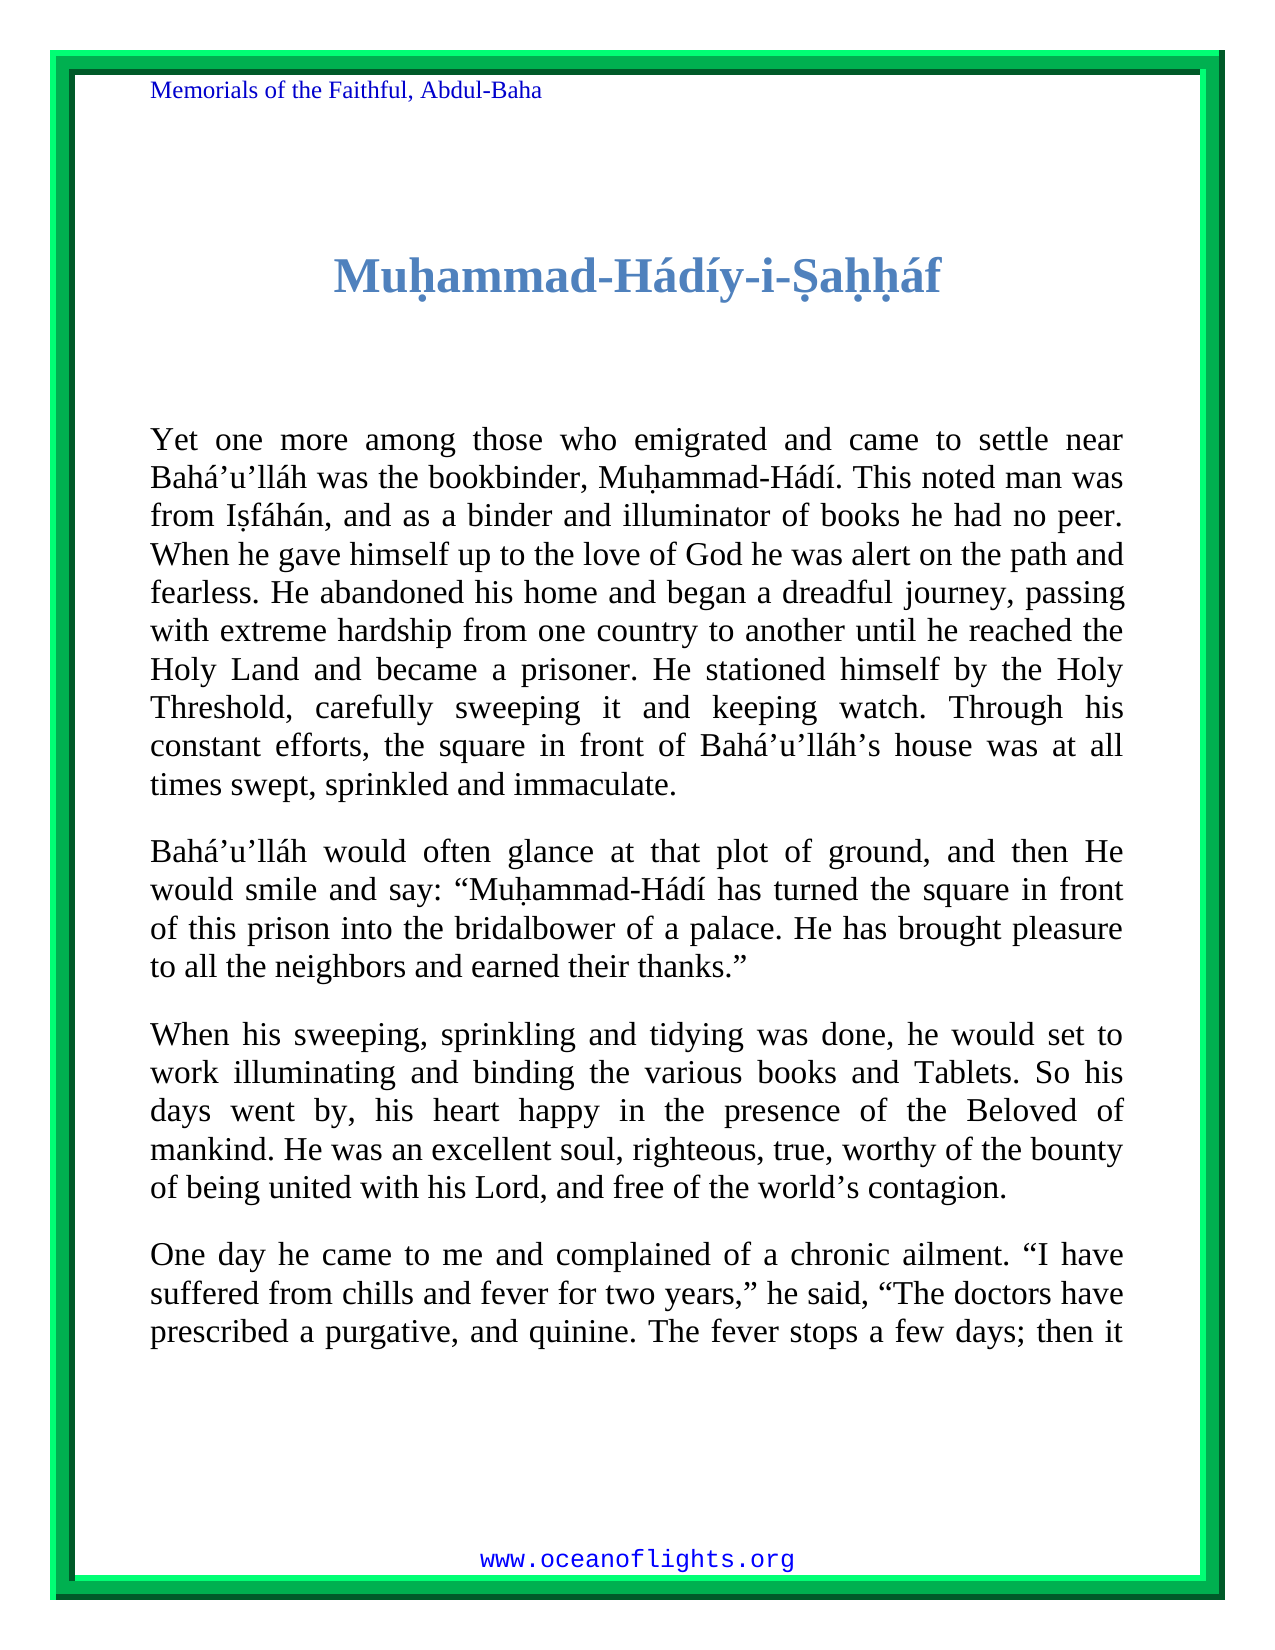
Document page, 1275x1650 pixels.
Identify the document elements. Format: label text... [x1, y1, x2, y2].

text Yet one more among those who emigrated and came to settle near Bahá’u’lláh was the bookbinder, Muḥammad-Hádí. This noted man was from Iṣfáhán, and as a binder and illuminator of books he had no peer. When he gave himself up to the love of God he was alert on the path and fearless. He abandoned his home and began a dreadful journey, passing with extreme hardship from one country to another until he reached the Holy Land and became a prisoner. He stationed himself by the Holy Threshold, carefully sweeping it and keeping watch. Through his constant efforts, the square in front of Bahá’u’lláh’s house was at all times swept, sprinkled and immaculate. [150, 419, 1125, 802]
subtitle Muḥammad-Hádíy-i-Ṣaḥḥáf [150, 246, 1125, 303]
text When his sweeping, sprinkling and tidying was done, he would set to work illuminating and binding the various books and Tablets. So his days went by, his heart happy in the presence of the Beloved of mankind. He was an excellent soul, righteous, true, worthy of the bounty of being united with his Lord, and free of the world’s contagion. [150, 1014, 1125, 1205]
text Bahá’u’lláh would often glance at that plot of ground, and then He would smile and say: “Muḥammad-Hádí has turned the square in front of this prison into the bridalbower of a palace. He has brought pleasure to all the neighbors and earned their thanks.” [150, 831, 1125, 984]
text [150, 1234, 1125, 1349]
